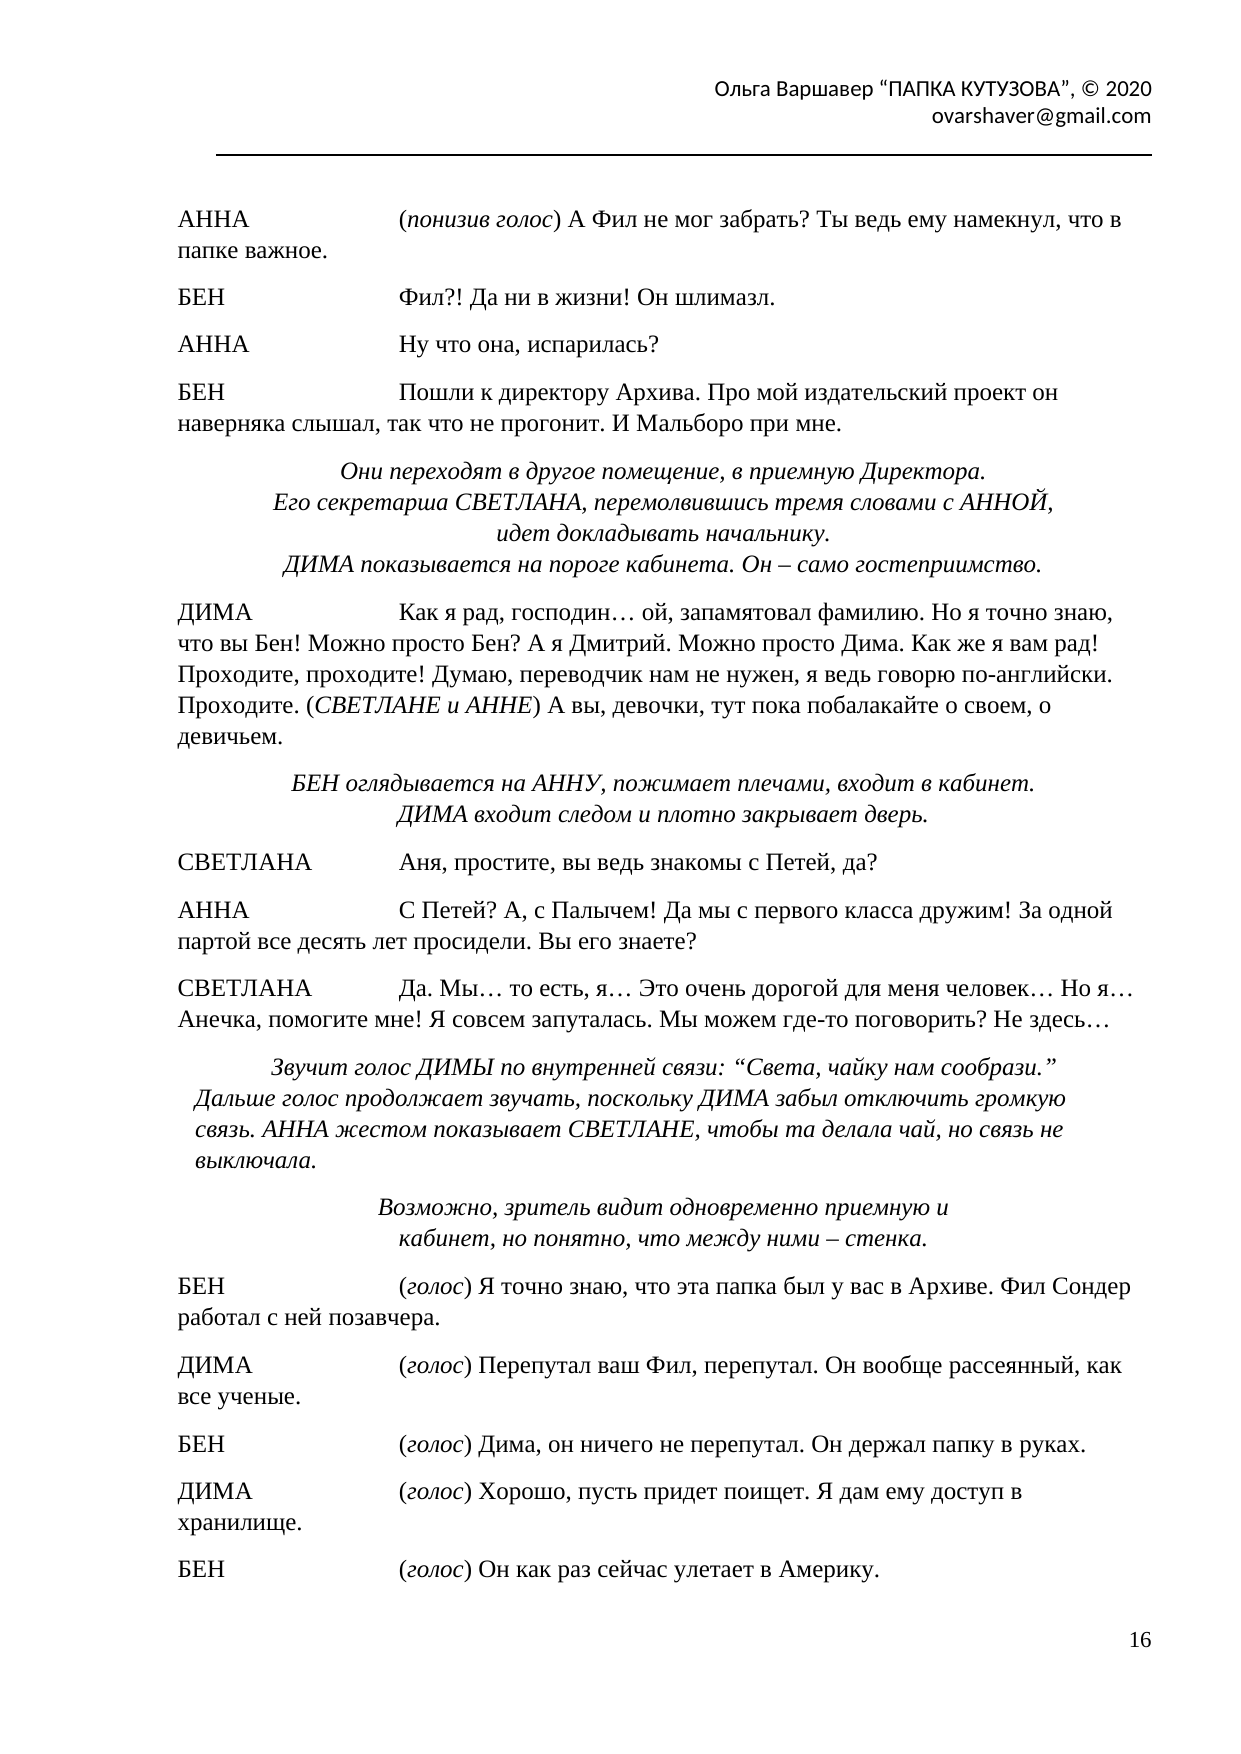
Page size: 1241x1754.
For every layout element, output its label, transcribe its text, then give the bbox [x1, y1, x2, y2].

text ДИМА Как я рад, господин… ой, запамятовал фамилию. Но я точно знаю, что вы Бен! Можно просто Бен? А я Дмитрий. Можно просто Дима. Как же я вам рад! Проходите, проходите! Думаю, переводчик нам не нужен, я ведь говорю по-английски. Проходите. (СВЕТЛАНЕ и АННЕ) А вы, девочки, тут пока побалакайте о своем, о девичьем. [177, 597, 1114, 750]
text ДИМА показывается на пороге кабинета. Он – само гостеприимство. [175, 549, 1154, 578]
text ДИМА входит следом и плотно закрывает дверь. [175, 799, 1154, 828]
text АННА (понизив голос) А Фил не мог забрать? Ты ведь ему намекнул, что в папке важное. [177, 204, 1122, 263]
text БЕН (голос) Я точно знаю, что эта папка был у вас в Архиве. Фил Сондер работал с ней позавчера. [177, 1271, 1131, 1331]
text АННА С Петей? А, с Палычем! Да мы с первого класса дружим! За одной партой все десять лет просидели. Вы его знаете? [177, 895, 1113, 954]
text Возможно, зритель видит одновременно приемную и кабинет, но понятно, что между ними – стенка. [327, 1192, 1002, 1252]
text АННА Ну что она, испарилась? [177, 329, 1163, 358]
text БЕН Пошли к директору Архива. Про мой издательский проект он наверняка слышал, так что не прогонит. И Мальборо при мне. [177, 377, 1059, 437]
text ДИМА (голос) Перепутал ваш Фил, перепутал. Он вообще рассеянный, как все ученые. [177, 1350, 1122, 1410]
text БЕН Фил?! Да ни в жизни! Он шлимазл. [177, 282, 1163, 311]
text БЕН (голос) Дима, он ничего не перепутал. Он держал папку в руках. [177, 1429, 1163, 1457]
text СВЕТЛАНА Да. Мы… то есть, я… Это очень дорогой для меня человек… Но я… Анечка, помогите мне! Я совсем запуталась. Мы можем где-то поговорить? Не здесь… [177, 973, 1134, 1033]
text ДИМА (голос) Хорошо, пусть придет поищет. Я дам ему доступ в хранилище. [177, 1476, 1023, 1536]
text Они переходят в другое помещение, в приемную Директора. [175, 456, 1154, 485]
text СВЕТЛАНА Аня, простите, вы ведь знакомы с Петей, да? [177, 847, 1163, 876]
text БЕН (голос) Он как раз сейчас улетает в Америку. [177, 1554, 1163, 1583]
text БЕН оглядывается на АННУ, пожимает плечами, входит в кабинет. [175, 768, 1154, 797]
text Его секретарша СВЕТЛАНА, перемолвившись тремя словами с АННОЙ, идет докладывать начальнику. [271, 487, 1058, 547]
text Звучит голос ДИМЫ по внутренней связи: “Света, чайку нам сообрази.” Дальше голос продолжает звучать, поскольку ДИМА забыл отключить громкую связь. АННА жестом показывает СВЕТЛАНЕ, чтобы та делала чай, но связь не выключала. [195, 1052, 1135, 1173]
